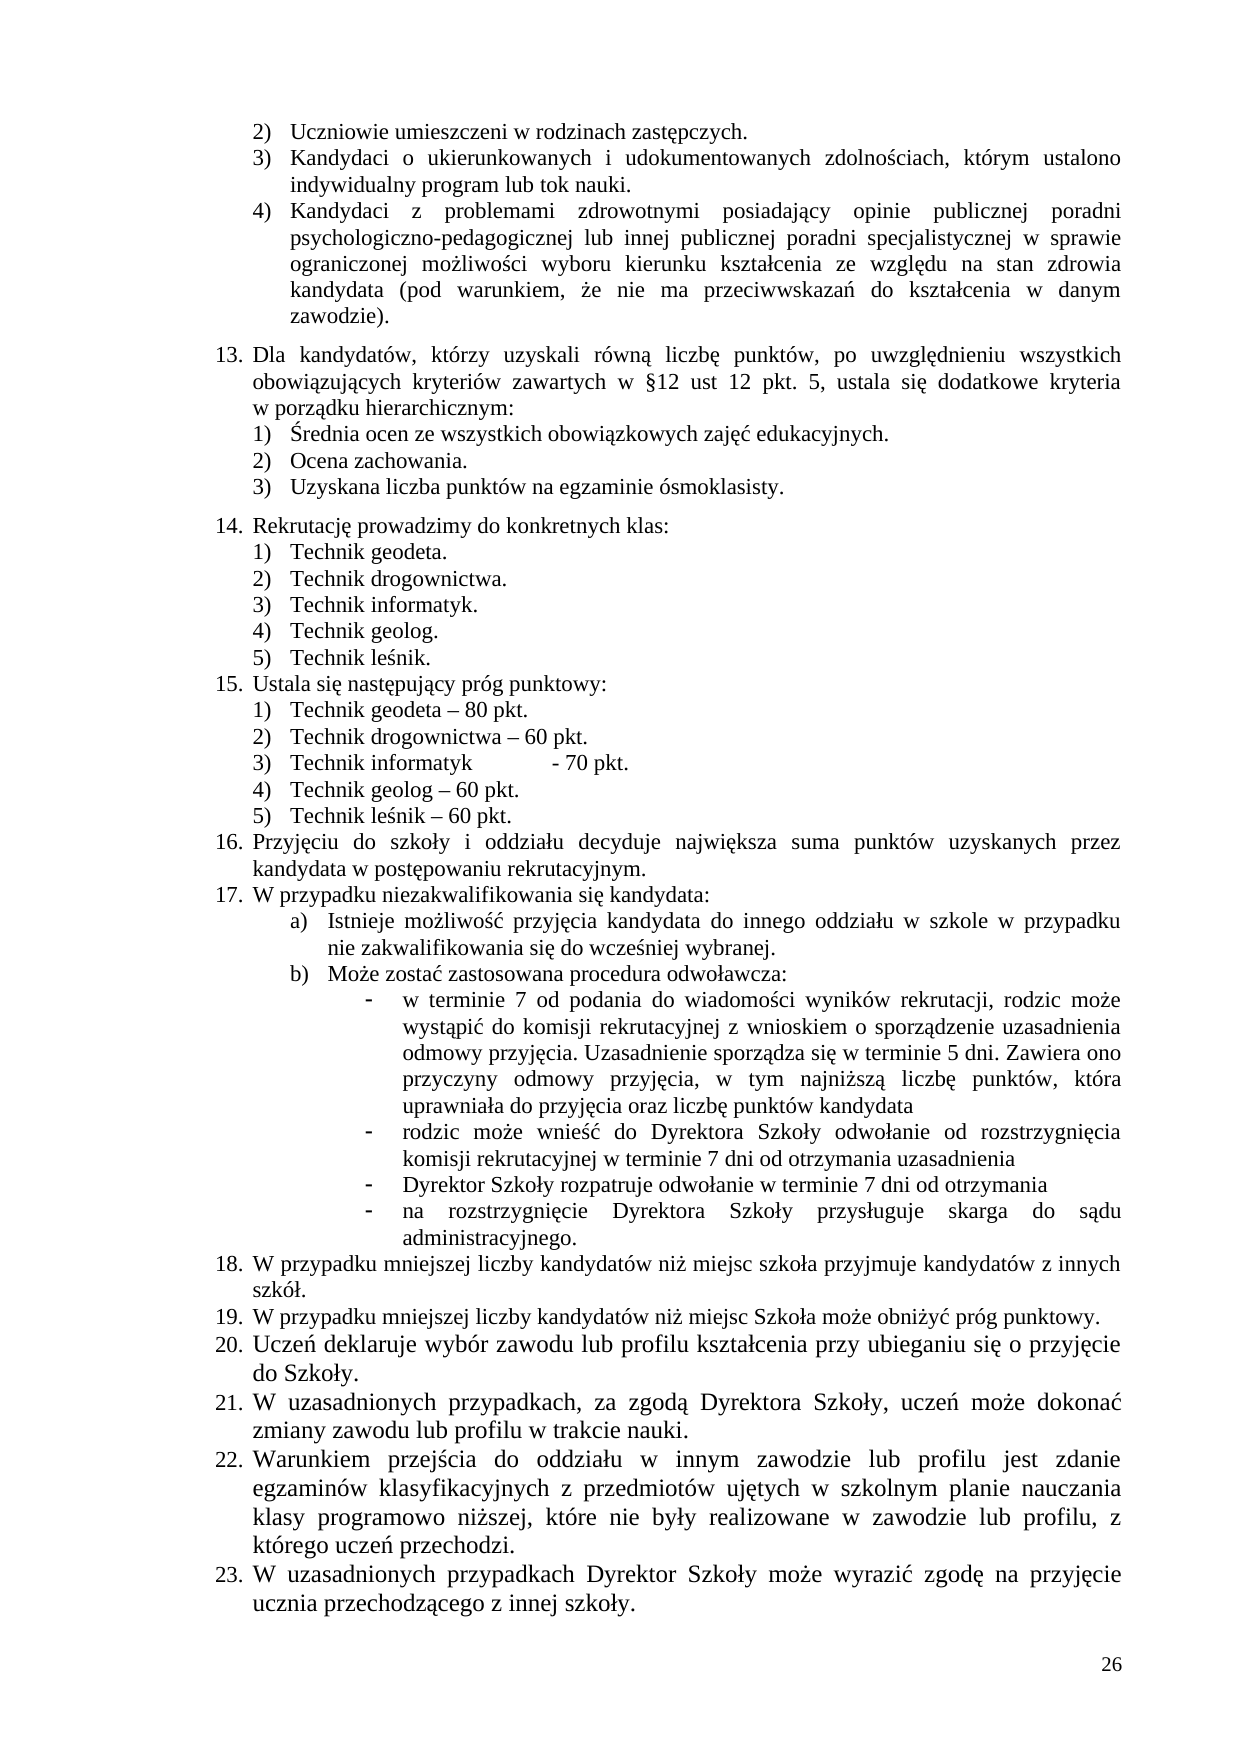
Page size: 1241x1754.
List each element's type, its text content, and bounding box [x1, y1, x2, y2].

list Ustala się następujący próg punktowy: [215, 670, 1122, 697]
list W przypadku niezakwalifikowania się kandydata: [215, 881, 1122, 907]
list Technik geodeta – 80 pkt. [252, 697, 1122, 723]
list Technik drogownictwa – 60 pkt. [252, 723, 1122, 749]
list Dyrektor Szkoły rozpatruje odwołanie w terminie 7 dni od otrzymania [365, 1171, 1122, 1197]
list W uzasadnionych przypadkach Dyrektor Szkoły może wyrazić zgodę na przyjęcie ucznia przechodzącego z innej szkoły. [215, 1559, 1122, 1617]
list Uzyskana liczba punktów na egzaminie ósmoklasisty. [252, 473, 1122, 499]
list Dla kandydatów, którzy uzyskali równą liczbę punktów, po uwzględnieniu wszystkich obowiązujących kryteriów zawartych w §12 ust 12 pkt. 5, ustala się dodatkowe kryteria w porządku hierarchicznym: [215, 341, 1122, 421]
list Technik leśnik. [252, 644, 1122, 670]
list Średnia ocen ze wszystkich obowiązkowych zajęć edukacyjnych. [252, 421, 1122, 447]
list Uczeń deklaruje wybór zawodu lub profilu kształcenia przy ubieganiu się o przyjęcie do Szkoły. [215, 1329, 1122, 1387]
list W przypadku mniejszej liczby kandydatów niż miejsc szkoła przyjmuje kandydatów z innych szkół. [215, 1250, 1122, 1303]
list Ocena zachowania. [252, 447, 1122, 473]
list Warunkiem przejścia do oddziału w innym zawodzie lub profilu jest zdanie egzaminów klasyfikacyjnych z przedmiotów ujętych w szkolnym planie nauczania klasy programowo niższej, które nie były realizowane w zawodzie lub profilu, z którego uczeń przechodzi. [215, 1444, 1122, 1559]
list Może zostać zastosowana procedura odwoławcza: [290, 960, 1122, 986]
list Kandydaci z problemami zdrowotnymi posiadający opinie publicznej poradni psychologiczno-pedagogicznej lub innej publicznej poradni specjalistycznej w sprawie ograniczonej możliwości wyboru kierunku kształcenia ze względu na stan zdrowia kandydata (pod warunkiem, że nie ma przeciwwskazań do kształcenia w danym zawodzie). [252, 197, 1122, 329]
list W uzasadnionych przypadkach, za zgodą Dyrektora Szkoły, uczeń może dokonać zmiany zawodu lub profilu w trakcie nauki. [215, 1387, 1122, 1444]
list Uczniowie umieszczeni w rodzinach zastępczych. [252, 118, 1122, 144]
list Technik drogownictwa. [252, 565, 1122, 591]
list Technik informatyk - 70 pkt. [252, 749, 1122, 776]
list Technik informatyk. [252, 591, 1122, 617]
list Przyjęciu do szkoły i oddziału decyduje największa suma punktów uzyskanych przez kandydata w postępowaniu rekrutacyjnym. [215, 828, 1122, 881]
list Technik geolog – 60 pkt. [252, 776, 1122, 802]
list Technik leśnik – 60 pkt. [252, 802, 1122, 828]
list Istnieje możliwość przyjęcia kandydata do innego oddziału w szkole w przypadku nie zakwalifikowania się do wcześniej wybranej. [290, 907, 1122, 960]
list Technik geolog. [252, 617, 1122, 644]
list na rozstrzygnięcie Dyrektora Szkoły przysługuje skarga do sądu administracyjnego. [365, 1197, 1122, 1250]
list Kandydaci o ukierunkowanych i udokumentowanych zdolnościach, którym ustalono indywidualny program lub tok nauki. [252, 144, 1122, 197]
list rodzic może wnieść do Dyrektora Szkoły odwołanie od rozstrzygnięcia komisji rekrutacyjnej w terminie 7 dni od otrzymania uzasadnienia [365, 1118, 1122, 1171]
list w terminie 7 od podania do wiadomości wyników rekrutacji, rodzic może wystąpić do komisji rekrutacyjnej z wnioskiem o sporządzenie uzasadnienia odmowy przyjęcia. Uzasadnienie sporządza się w terminie 5 dni. Zawiera ono przyczyny odmowy przyjęcia, w tym najniższą liczbę punktów, która uprawniała do przyjęcia oraz liczbę punktów kandydata [365, 986, 1122, 1118]
list W przypadku mniejszej liczby kandydatów niż miejsc Szkoła może obniżyć próg punktowy. [215, 1303, 1122, 1329]
list Technik geodeta. [252, 538, 1122, 565]
list Rekrutację prowadzimy do konkretnych klas: [215, 512, 1122, 538]
